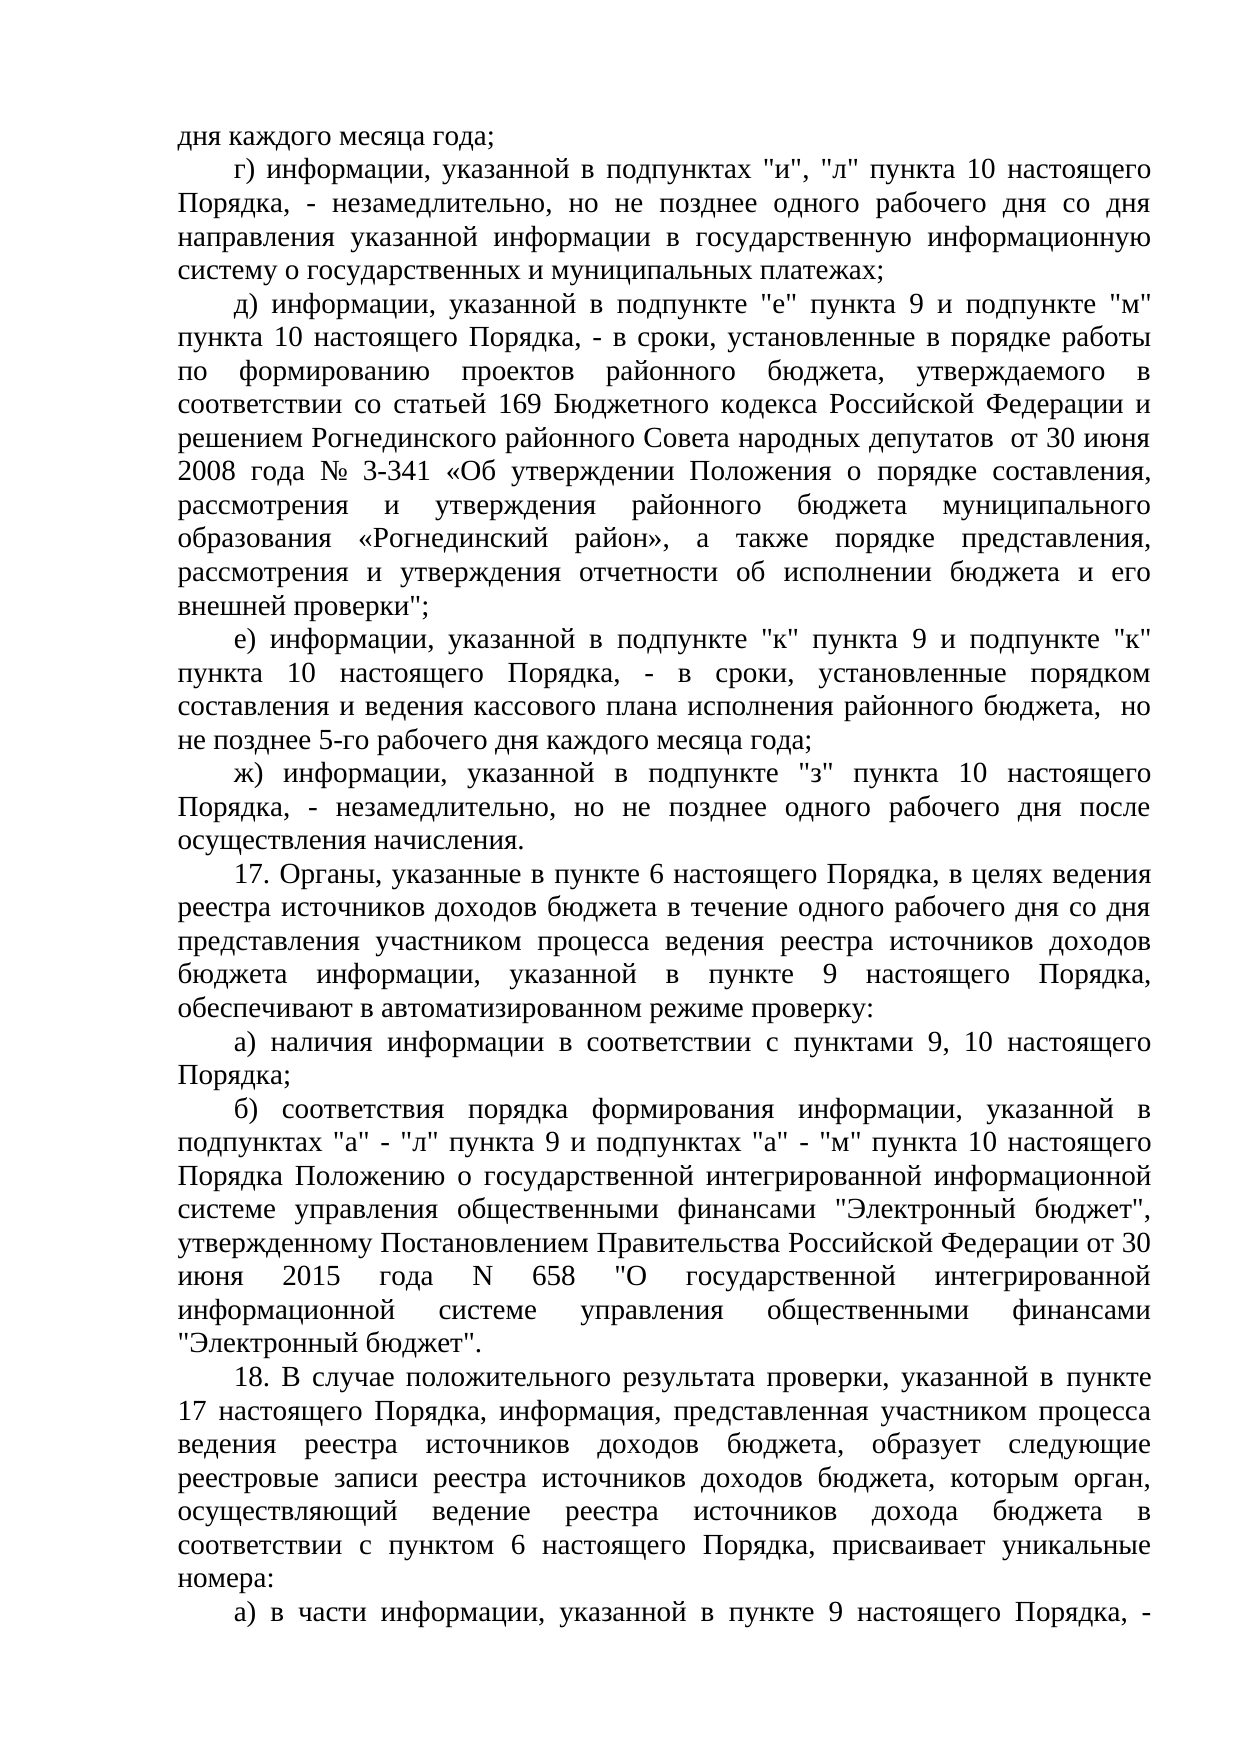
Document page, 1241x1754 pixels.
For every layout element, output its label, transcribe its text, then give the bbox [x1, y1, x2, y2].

text 17. Органы, указанные в пункте 6 настоящего Порядка, в целях ведения реестра источников доходов бюджета в течение одного рабочего дня со дня представления участником процесса ведения реестра источников доходов бюджета информации, указанной в пункте 9 настоящего Порядка, обеспечивают в автоматизированном режиме проверку: [177, 856, 1152, 1024]
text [177, 1594, 1152, 1627]
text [177, 118, 1152, 152]
text е) информации, указанной в подпункте "к" пункта 9 и подпункте "к" пункта 10 настоящего Порядка, - в сроки, установленные порядком составления и ведения кассового плана исполнения районного бюджета, но не позднее 5-го рабочего дня каждого месяца года; [177, 621, 1152, 755]
text 18. В случае положительного результата проверки, указанной в пункте 17 настоящего Порядка, информация, представленная участником процесса ведения реестра источников доходов бюджета, образует следующие реестровые записи реестра источников доходов бюджета, которым орган, осуществляющий ведение реестра источников дохода бюджета в соответствии с пунктом 6 настоящего Порядка, присваивает уникальные номера: [177, 1359, 1152, 1594]
text б) соответствия порядка формирования информации, указанной в подпунктах "а" - "л" пункта 9 и подпунктах "а" - "м" пункта 10 настоящего Порядка Положению о государственной интегрированной информационной системе управления общественными финансами "Электронный бюджет", утвержденному Постановлением Правительства Российской Федерации от 30 июня 2015 года N 658 "О государственной интегрированной информационной системе управления общественными финансами "Электронный бюджет". [177, 1091, 1152, 1359]
text г) информации, указанной в подпунктах "и", "л" пункта 10 настоящего Порядка, - незамедлительно, но не позднее одного рабочего дня со дня направления указанной информации в государственную информационную систему о государственных и муниципальных платежах; [177, 152, 1152, 286]
text а) наличия информации в соответствии с пунктами 9, 10 настоящего Порядка; [177, 1024, 1152, 1091]
text д) информации, указанной в подпункте "е" пункта 9 и подпункте "м" пункта 10 настоящего Порядка, - в сроки, установленные в порядке работы по формированию проектов районного бюджета, утверждаемого в соответствии со статьей 169 Бюджетного кодекса Российской Федерации и решением Рогнединского районного Совета народных депутатов от 30 июня 2008 года № 3-341 «Об утверждении Положения о порядке составления, рассмотрения и утверждения районного бюджета муниципального образования «Рогнединский район», а также порядке представления, рассмотрения и утверждения отчетности об исполнении бюджета и его внешней проверки"; [177, 286, 1152, 621]
text ж) информации, указанной в подпункте "з" пункта 10 настоящего Порядка, - незамедлительно, но не позднее одного рабочего дня после осуществления начисления. [177, 755, 1152, 856]
